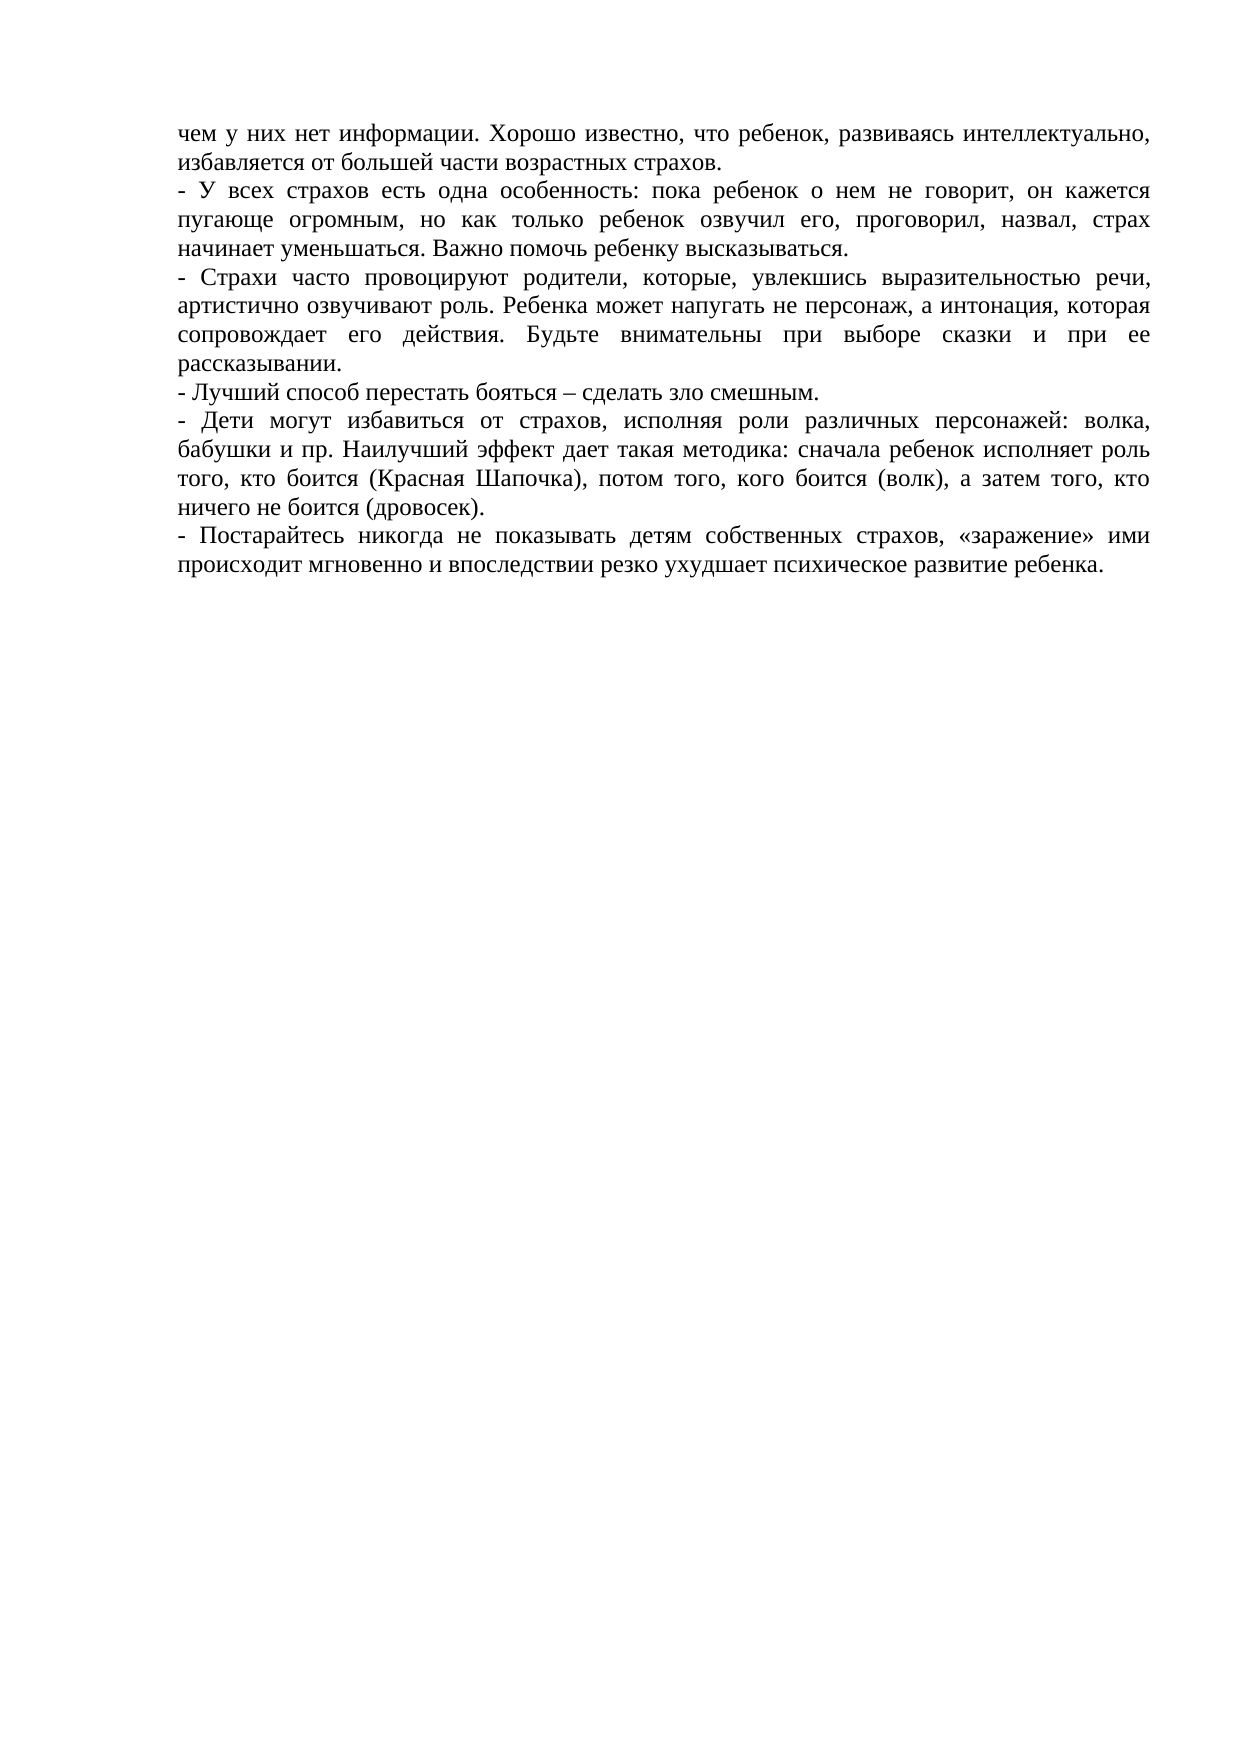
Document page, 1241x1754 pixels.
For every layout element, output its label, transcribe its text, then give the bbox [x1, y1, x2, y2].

text - Постарайтесь никогда не показывать детям собственных страхов, «заражение» ими происходит мгновенно и впоследствии резко ухудшает психическое развитие ребенка. [177, 521, 1152, 578]
text - Лучший способ перестать бояться – сделать зло смешным. [177, 377, 1152, 406]
text - Страхи часто провоцируют родители, которые, увлекшись выразительностью речи, артистично озвучивают роль. Ребенка может напугать не персонаж, а интонация, которая сопровождает его действия. Будьте внимательны при выборе сказки и при ее рассказывании. [177, 262, 1152, 377]
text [177, 118, 1152, 176]
text - У всех страхов есть одна особенность: пока ребенок о нем не говорит, он кажется пугающе огромным, но как только ребенок озвучил его, проговорил, назвал, страх начинает уменьшаться. Важно помочь ребенку высказываться. [177, 176, 1152, 262]
text - Дети могут избавиться от страхов, исполняя роли различных персонажей: волка, бабушки и пр. Наилучший эффект дает такая методика: сначала ребенок исполняет роль того, кто боится (Красная Шапочка), потом того, кого боится (волк), а затем того, кто ничего не боится (дровосек). [177, 406, 1152, 521]
